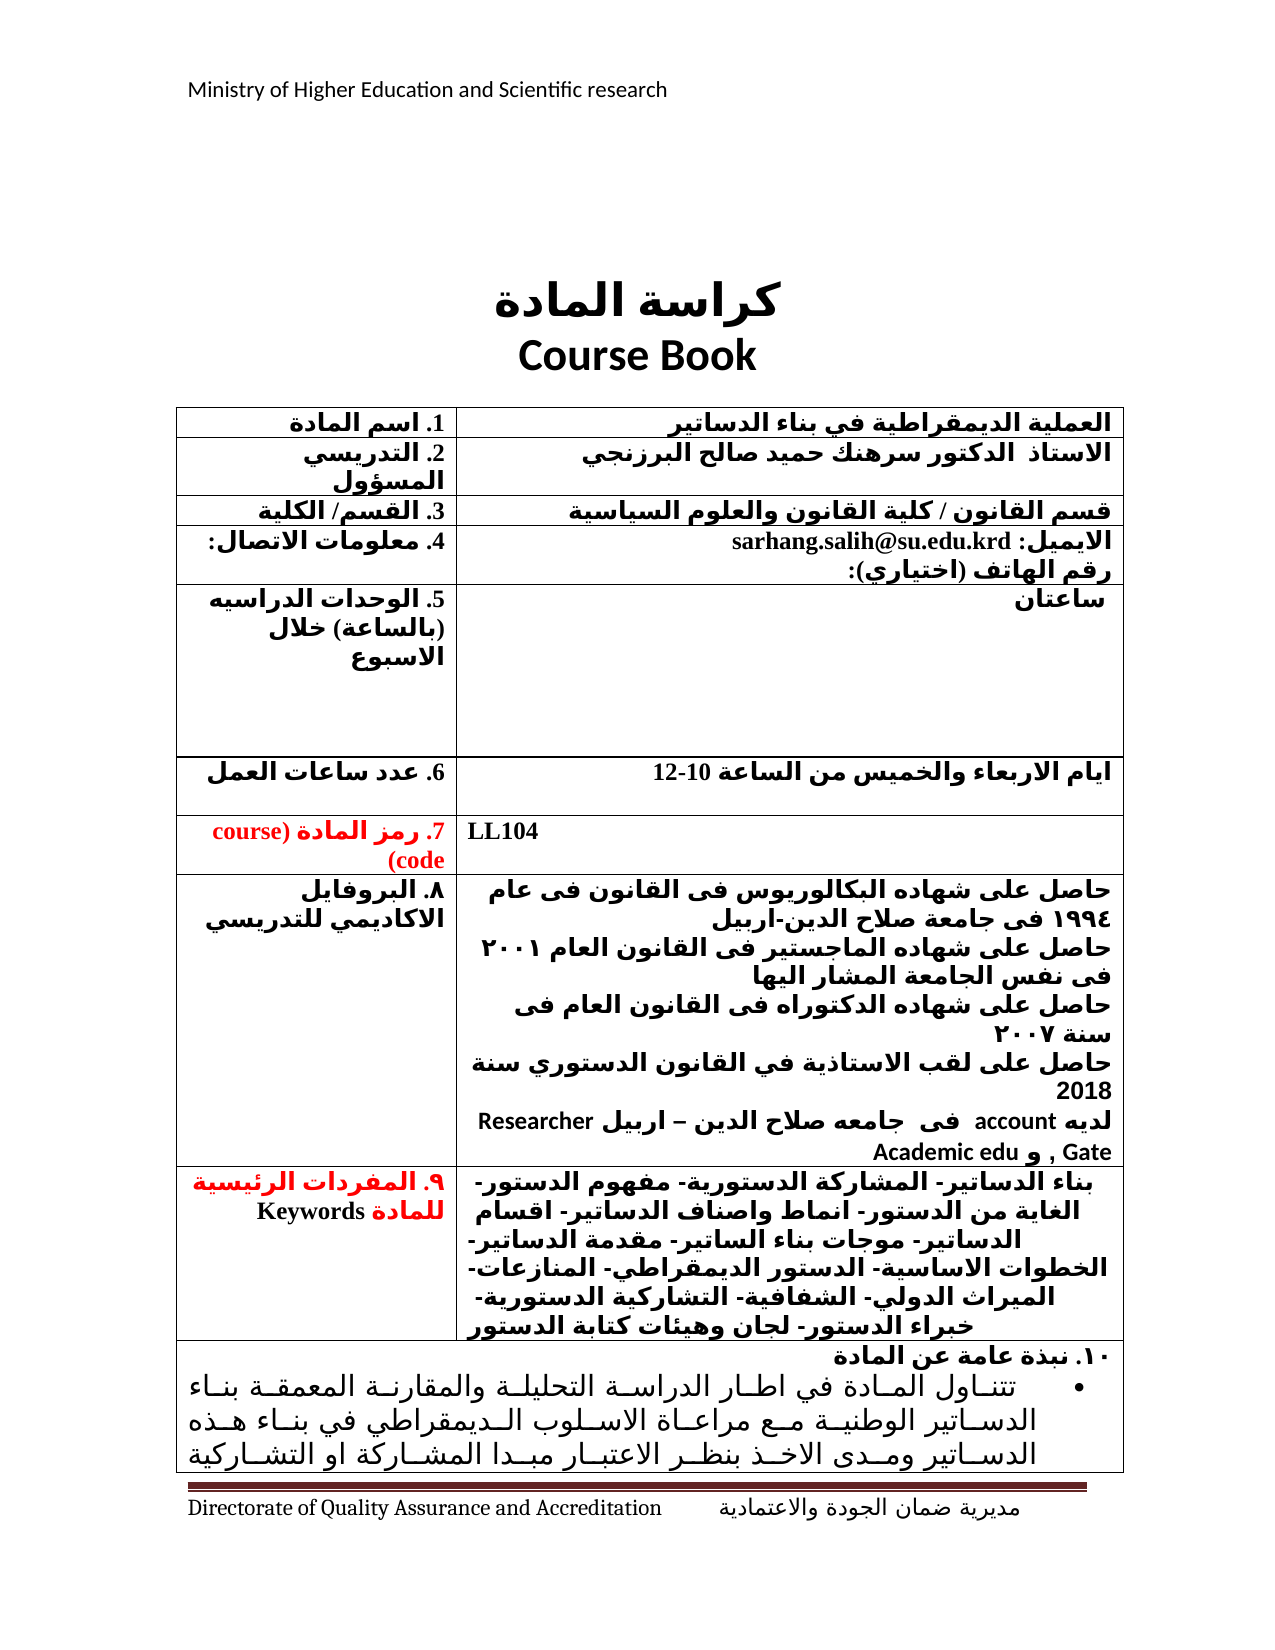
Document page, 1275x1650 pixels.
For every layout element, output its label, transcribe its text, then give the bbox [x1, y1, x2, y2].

table_cell ٩. المفردات الرئيسية للمادة Keywords [177, 1167, 456, 1340]
table_cell 3. القسم/ الكلية [177, 496, 456, 525]
table_cell ايام الاربعاء والخميس من الساعة 10-12 [457, 758, 1123, 815]
table_cell الاستاذ الدكتور سرهنك حميد صالح البرزنجي [457, 438, 1123, 495]
table_cell 5. الوحدات الدراسیە (بالساعة) خلال الاسبوع [177, 585, 456, 756]
table_cell 6. عدد ساعات العمل [177, 758, 456, 815]
table_cell حاصل على شهادە البکالوریوس فی القانون فی عام ١٩٩٤ فی جامعة صلاح الدین-اربیل حاصل على شهادە الماجستیر فی القانون العام ٢٠٠١ فی نفس الجامعة المشار الیها حاصل على شهادە الدکتوراه فی القانون العام فی سنة ٢٠٠٧ حاصل على لقب الاستاذية في القانون الدستوري سنة 2018 لدیە account فی جامعە صلاح الدین – اربیل Researcher Gate , و Academic edu [457, 875, 1123, 1166]
table_header 1. اسم المادة [177, 408, 456, 437]
table_cell 4. معلومات الاتصال: [177, 526, 456, 583]
table_cell بناء الدساتير- المشاركة الدستورية- مفهوم الدستور- الغاية من الدستور- انماط واصناف الدساتير- اقسام الدساتير- موجات بناء الساتير- مقدمة الدساتير-الخطوات الاساسية- الدستور الديمقراطي- المنازعات- الميراث الدولي- الشفافية- التشاركية الدستورية- خبراء الدستور- لجان وهيئات كتابة الدستور [457, 1167, 1123, 1340]
table_header العملية الديمقراطية في بناء الدساتير [457, 408, 1123, 437]
table_cell ساعتان [457, 585, 1123, 756]
table_cell 2. التدريسي المسؤول [177, 438, 456, 495]
table_cell ٨. البروفايل الاكاديمي للتدريسي [177, 875, 456, 1166]
table_cell قسم القانون / كلية القانون والعلوم السياسية [457, 496, 1123, 525]
text كراسة المادة [187, 273, 1087, 326]
text Course Book [187, 326, 1087, 382]
table_cell الايميل: sarhang.salih@su.edu.krd رقم الهاتف (اختياري): [457, 526, 1123, 583]
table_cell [177, 1341, 1123, 1472]
table_cell LL104 [457, 816, 1123, 874]
table_cell 7. رمز المادة (course code) [177, 816, 456, 874]
